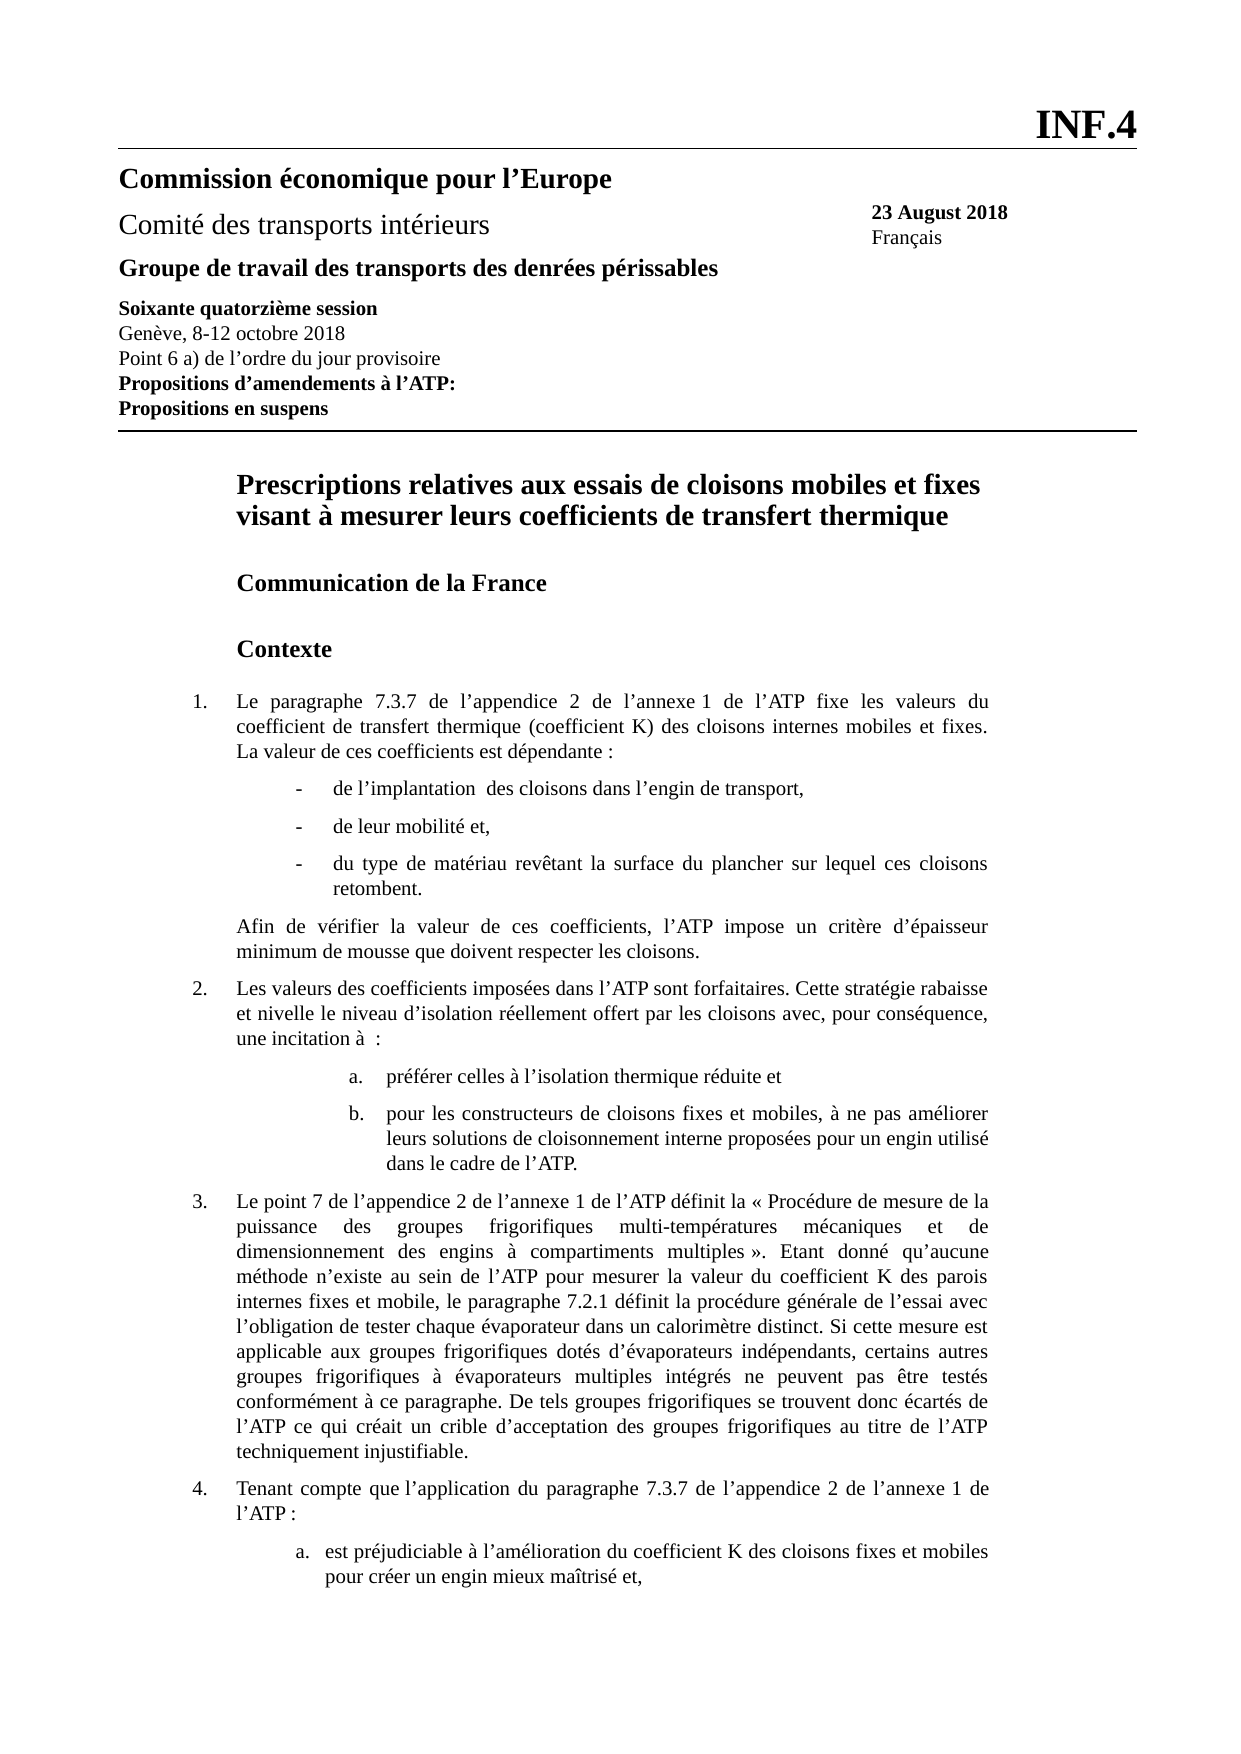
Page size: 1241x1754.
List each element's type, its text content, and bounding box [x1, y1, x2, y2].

text Contexte [118, 635, 989, 663]
list de leur mobilité et, [295, 813, 989, 838]
text Prescriptions relatives aux essais de cloisons mobiles et fixes visant à mesurer leurs coefficients de transfert thermique [118, 432, 989, 532]
list Le point 7 de l’appendice 2 de l’annexe 1 de l’ATP définit la « Procédure de mesure de la puissance des groupes frigorifiques multi-températures mécaniques et de dimensionnement des engins à compartiments multiples ». Etant donné qu’aucune méthode n’existe au sein de l’ATP pour mesurer la valeur du coefficient K des parois internes fixes et mobile, le paragraphe 7.2.1 définit la procédure générale de l’essai avec l’obligation de tester chaque évaporateur dans un calorimètre distinct. Si cette mesure est applicable aux groupes frigorifiques dotés d’évaporateurs indépendants, certains autres groupes frigorifiques à évaporateurs multiples intégrés ne peuvent pas être testés conformément à ce paragraphe. De tels groupes frigorifiques se trouvent donc écartés de l’ATP ce qui créait un crible d’acceptation des groupes frigorifiques au titre de l’ATP techniquement injustifiable. [192, 1188, 989, 1463]
table_header INF.4 [118, 59, 1137, 148]
text Afin de vérifier la valeur de ces coefficients, l’ATP impose un critère d’épaisseur minimum de mousse que doivent respecter les cloisons. [236, 913, 989, 963]
list du type de matériau revêtant la surface du plancher sur lequel ces cloisons retombent. [295, 850, 989, 900]
list préférer celles à l’isolation thermique réduite et [349, 1063, 989, 1088]
list Tenant compte que l’application du paragraphe 7.3.7 de l’appendice 2 de l’annexe 1 de l’ATP : [192, 1475, 989, 1525]
list Les valeurs des coefficients imposées dans l’ATP sont forfaitaires. Cette stratégie rabaisse et nivelle le niveau d’isolation réellement offert par les cloisons avec, pour conséquence, une incitation à : [192, 975, 989, 1050]
list de l’implantation des cloisons dans l’engin de transport, [295, 775, 989, 800]
list Le paragraphe 7.3.7 de l’appendice 2 de l’annexe 1 de l’ATP fixe les valeurs du coefficient de transfert thermique (coefficient K) des cloisons internes mobiles et fixes. La valeur de ces coefficients est dépendante : [192, 688, 989, 763]
list est préjudiciable à l’amélioration du coefficient K des cloisons fixes et mobiles pour créer un engin mieux maîtrisé et, [295, 1538, 989, 1588]
list pour les constructeurs de cloisons fixes et mobiles, à ne pas améliorer leurs solutions de cloisonnement interne proposées pour un engin utilisé dans le cadre de l’ATP. [349, 1100, 989, 1175]
table_cell [118, 149, 1137, 429]
text Communication de la France [118, 569, 989, 597]
